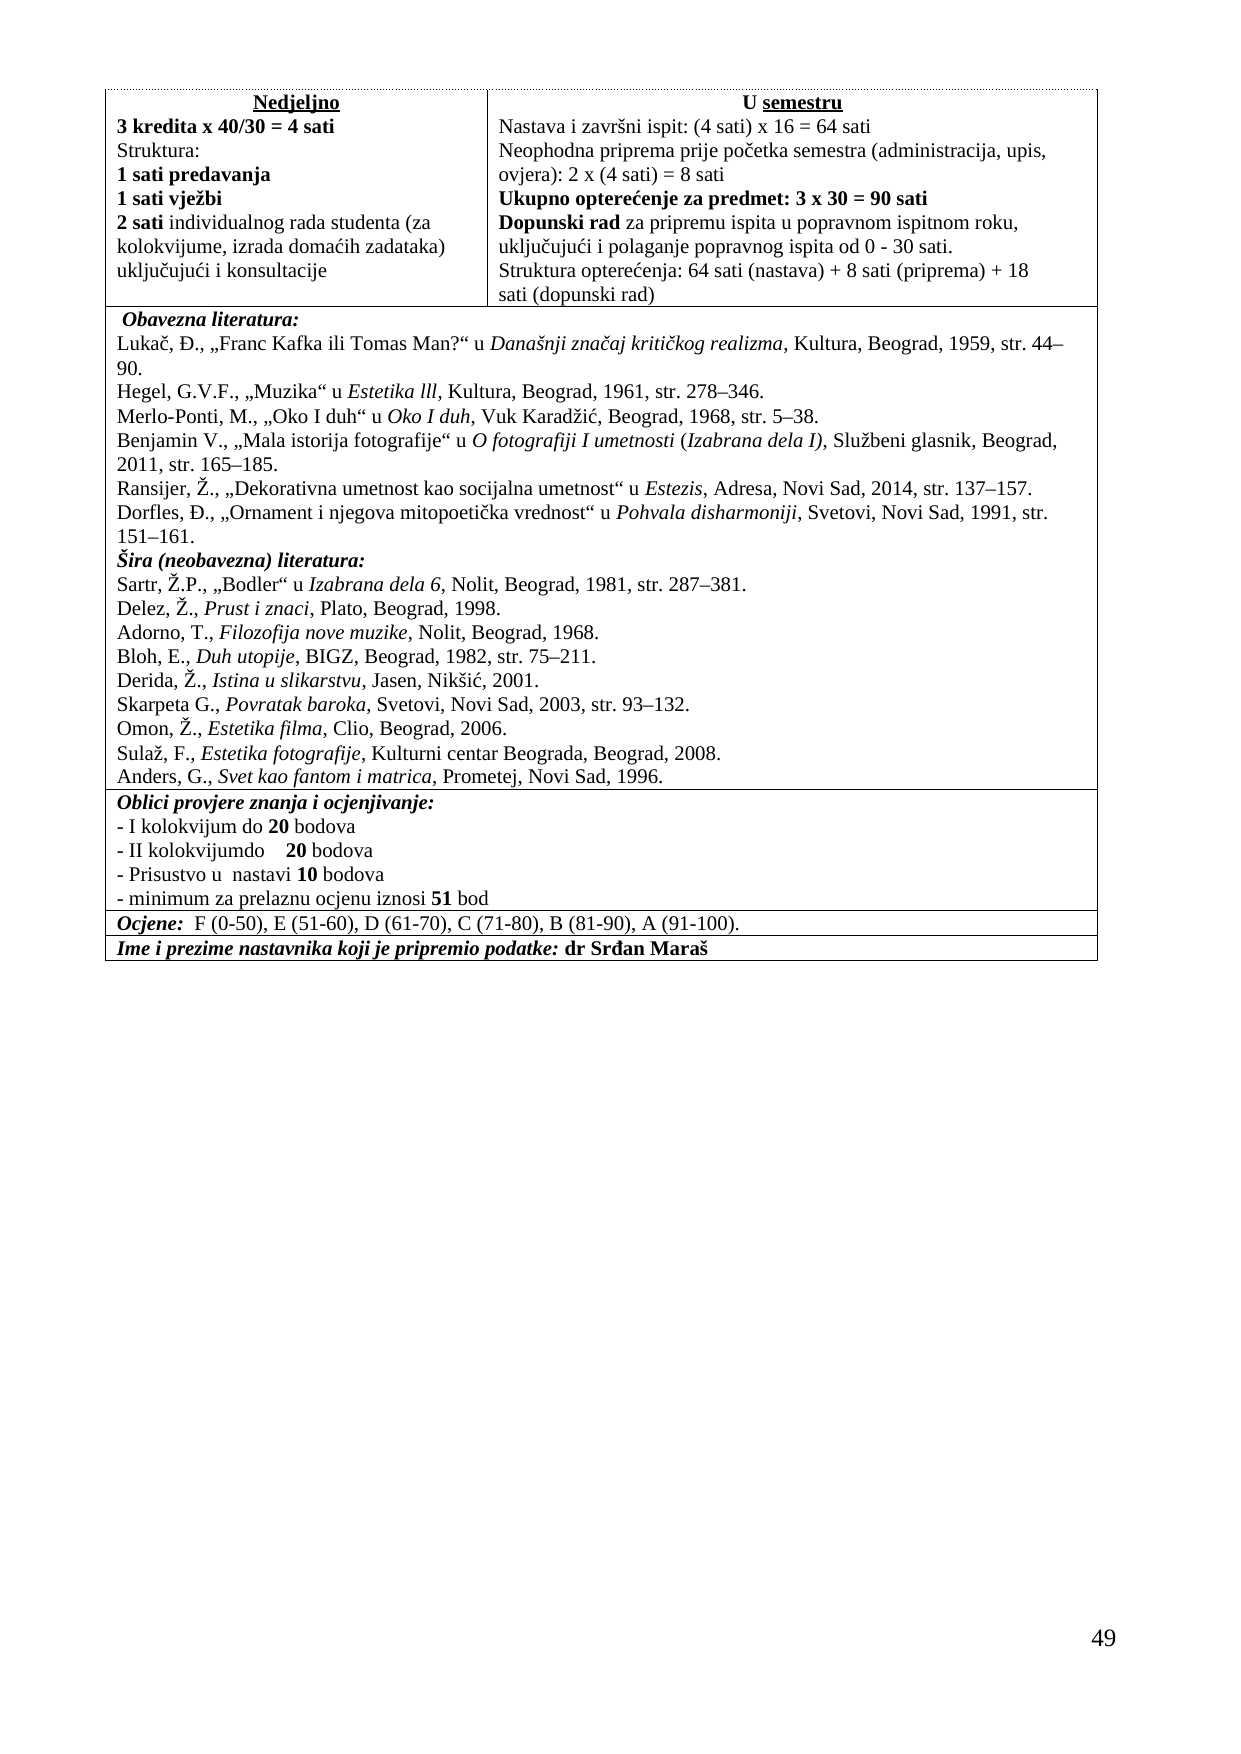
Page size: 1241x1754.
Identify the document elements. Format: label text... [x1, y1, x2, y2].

table_cell Obavezna literatura: Lukač, Đ., „Franc Kafka ili Tomas Man?“ u Današnji značaj kritičkog realizma, Kultura, Beograd, 1959, str. 44–90. Hegel, G.V.F., „Muzika“ u Estetika lll, Kultura, Beograd, 1961, str. 278–346. Merlo-Ponti, M., „Oko I duh“ u Oko I duh, Vuk Karadžić, Beograd, 1968, str. 5–38. Benjamin V., „Mala istorija fotografije“ u O fotografiji I umetnosti (Izabrana dela I), Službeni glasnik, Beograd, 2011, str. 165–185. Ransijer, Ž., „Dekorativna umetnost kao socijalna umetnost“ u Estezis, Adresa, Novi Sad, 2014, str. 137–157. Dorfles, Đ., „Ornament i njegova mitopoetička vrednost“ u Pohvala disharmoniji, Svetovi, Novi Sad, 1991, str. 151–161. Šira (neobavezna) literatura: Sartr, Ž.P., „Bodler“ u Izabrana dela 6, Nolit, Beograd, 1981, str. 287–381. Delez, Ž., Prust i znaci, Plato, Beograd, 1998. Adorno, T., Filozofija nove muzike, Nolit, Beograd, 1968. Bloh, E., Duh utopije, BIGZ, Beograd, 1982, str. 75–211. Derida, Ž., Istina u slikarstvu, Jasen, Nikšić, 2001. Skarpeta G., Povratak baroka, Svetovi, Novi Sad, 2003, str. 93–132. Omon, Ž., Estetika filma, Clio, Beograd, 2006. Sulaž, F., Estetika fotografije, Kulturni centar Beograda, Beograd, 2008. Anders, G., Svet kao fantom i matrica, Prometej, Novi Sad, 1996. [106, 307, 1097, 788]
table_cell Ime i prezime nastavnika koji je pripremio podatke: dr Srđan Maraš [106, 936, 1097, 960]
table_cell Oblici provjere znanja i ocjenjivanje: - I kolokvijum do 20 bodova - II kolokvijumdo 20 bodova - Prisustvo u nastavi 10 bodova - minimum za prelaznu ocjenu iznosi 51 bod [106, 790, 1097, 910]
table_cell Ocjene: F (0-50), E (51-60), D (61-70), C (71-80), B (81-90), A (91-100). [106, 911, 1097, 935]
table_cell Nedjeljno 3 kredita x 40/30 = 4 sati Struktura: 1 sati predavanja 1 sati vježbi 2 sati individualnog rada studenta (za kolokvijume, izrada domaćih zadataka) uključujući i konsultacije [106, 89, 487, 306]
table_cell U semestru Nastava i završni ispit: (4 sati) x 16 = 64 sati Neophodna priprema prije početka semestra (administracija, upis, ovjera): 2 x (4 sati) = 8 sati Ukupno opterećenje za predmet: 3 x 30 = 90 sati Dopunski rad za pripremu ispita u popravnom ispitnom roku, uključujući i polaganje popravnog ispita od 0 - 30 sati. Struktura opterećenja: 64 sati (nastava) + 8 sati (priprema) + 18 sati (dopunski rad) [488, 89, 1097, 306]
